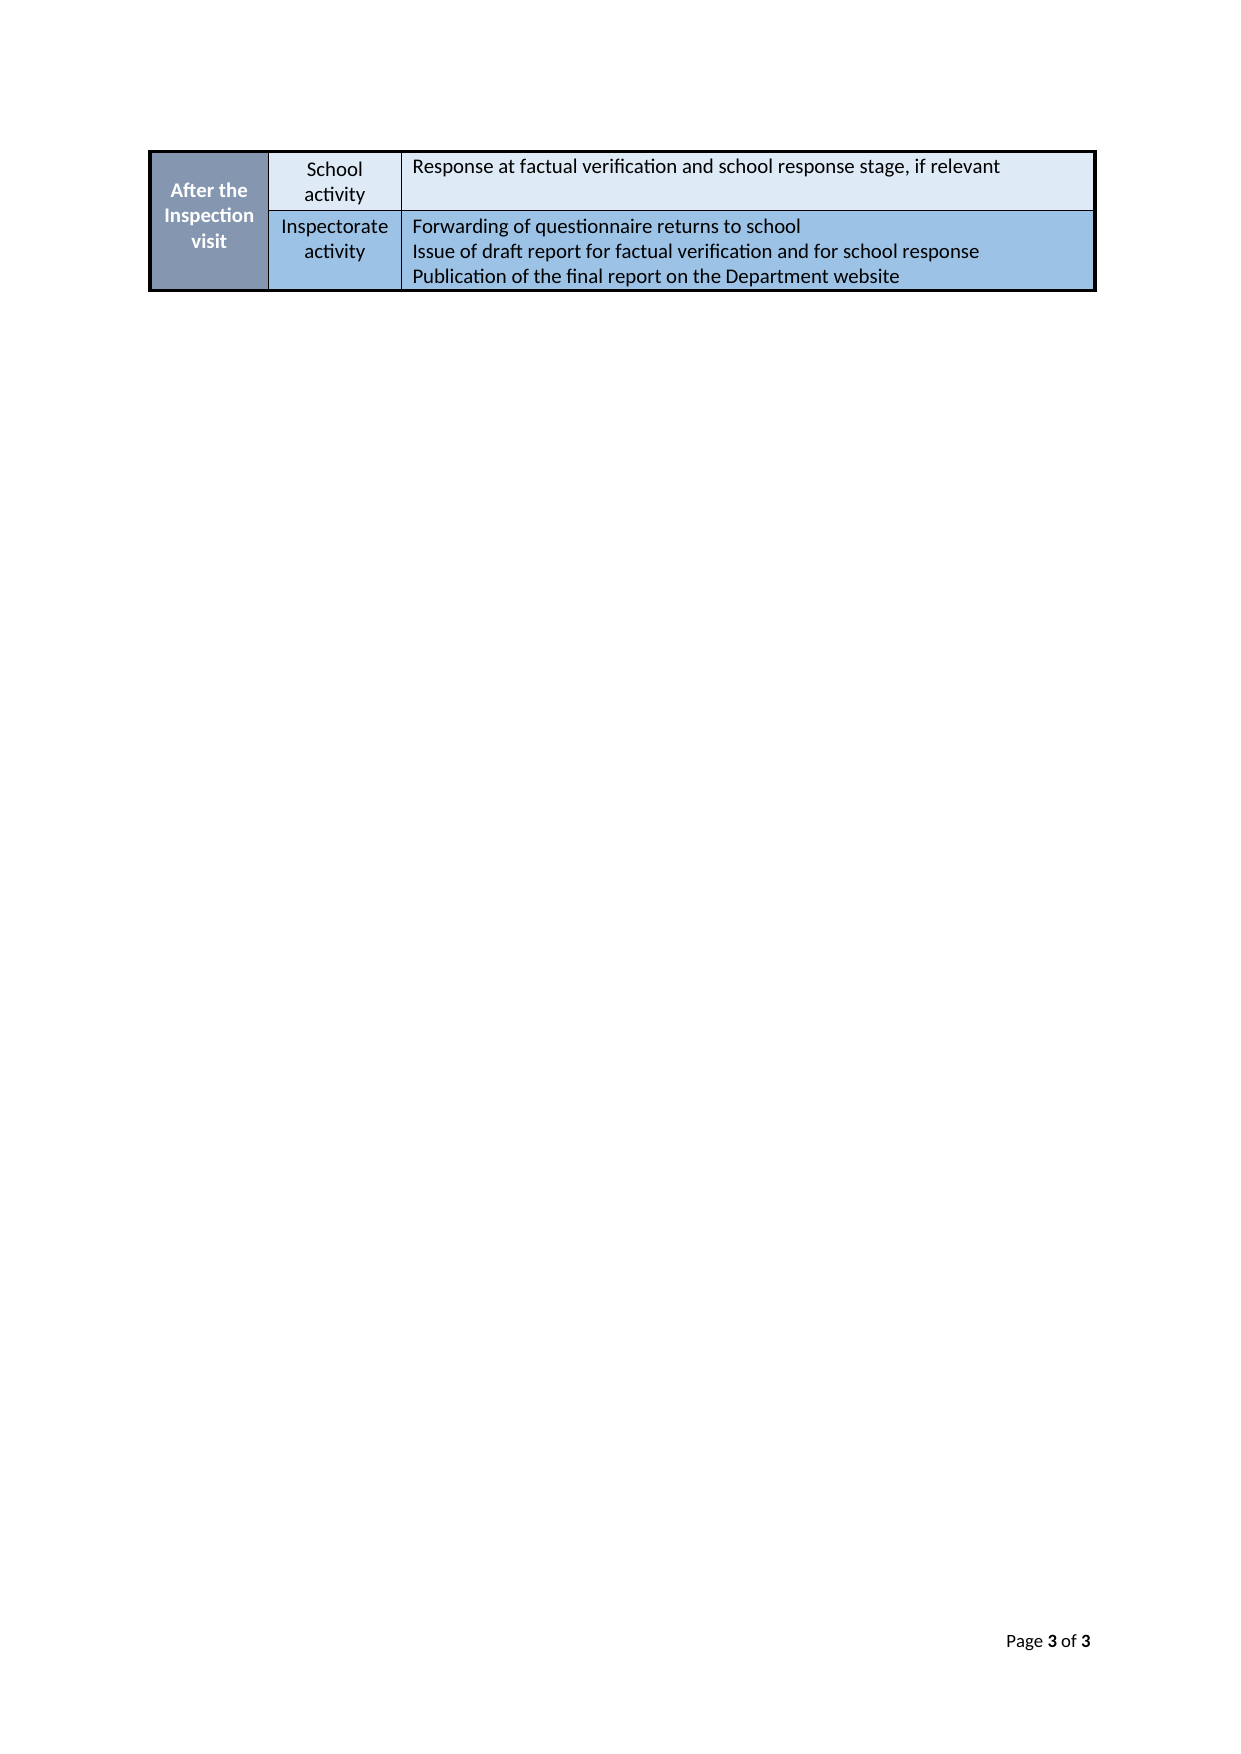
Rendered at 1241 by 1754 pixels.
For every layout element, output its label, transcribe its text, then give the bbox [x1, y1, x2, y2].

table_cell Forwarding of questionnaire returns to school Issue of draft report for factual verification and for school response Publication of the final report on the Department website [402, 211, 1093, 289]
table_cell After the Inspection visit [152, 153, 268, 289]
table_cell School activity [269, 153, 401, 210]
table_cell Inspectorate activity [269, 211, 401, 289]
table_cell Response at factual verification and school response stage, if relevant [402, 153, 1093, 210]
